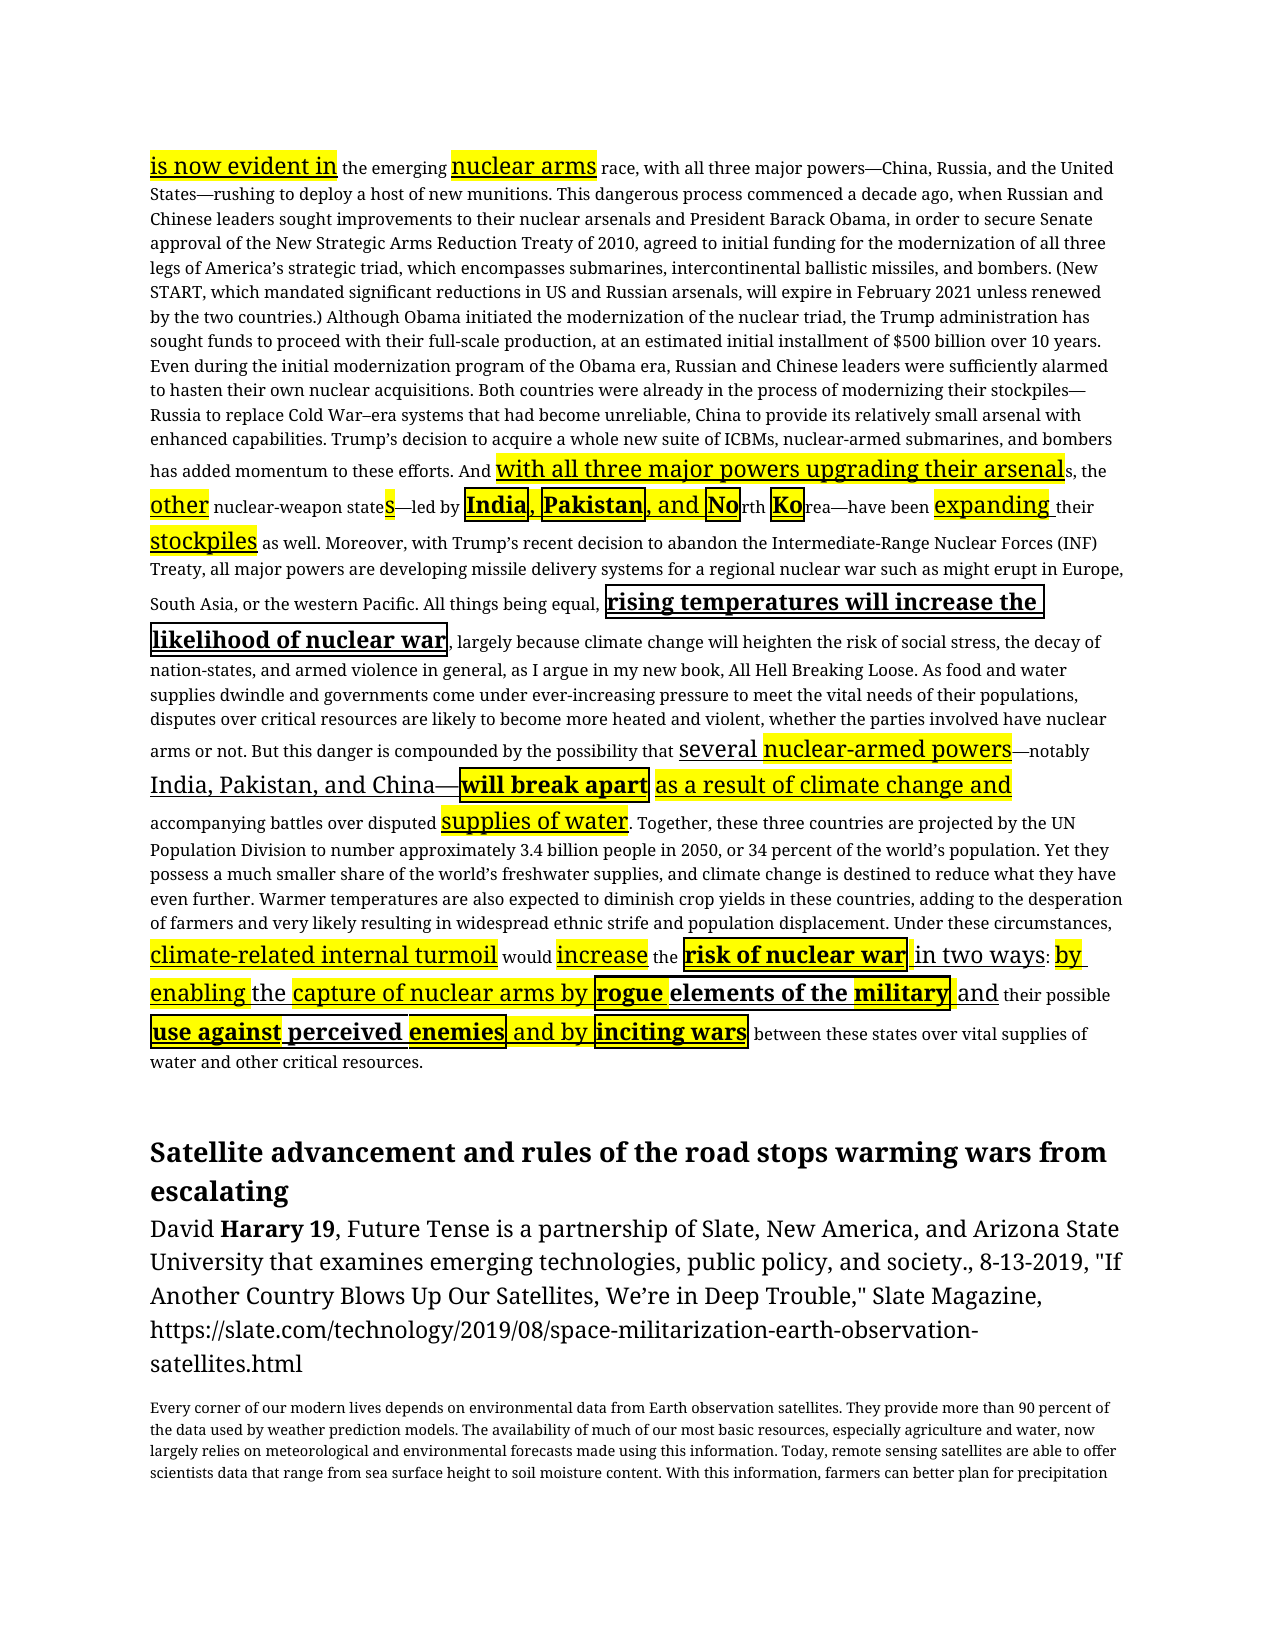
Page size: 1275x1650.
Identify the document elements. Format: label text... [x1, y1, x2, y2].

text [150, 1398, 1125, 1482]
text David Harary 19, Future Tense is a partnership of Slate, New America, and Arizona State University that examines emerging technologies, public policy, and society., 8-13-2019, "If Another Country Blows Up Our Satellites, We’re in Deep Trouble," Slate Magazine, https://slate.com/technology/2019/08/space-militarization-earth-observation-satellites.html [150, 1213, 1125, 1379]
subtitle Satellite advancement and rules of the road stops warming wars from escalating [150, 1133, 1125, 1210]
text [150, 150, 1125, 1073]
